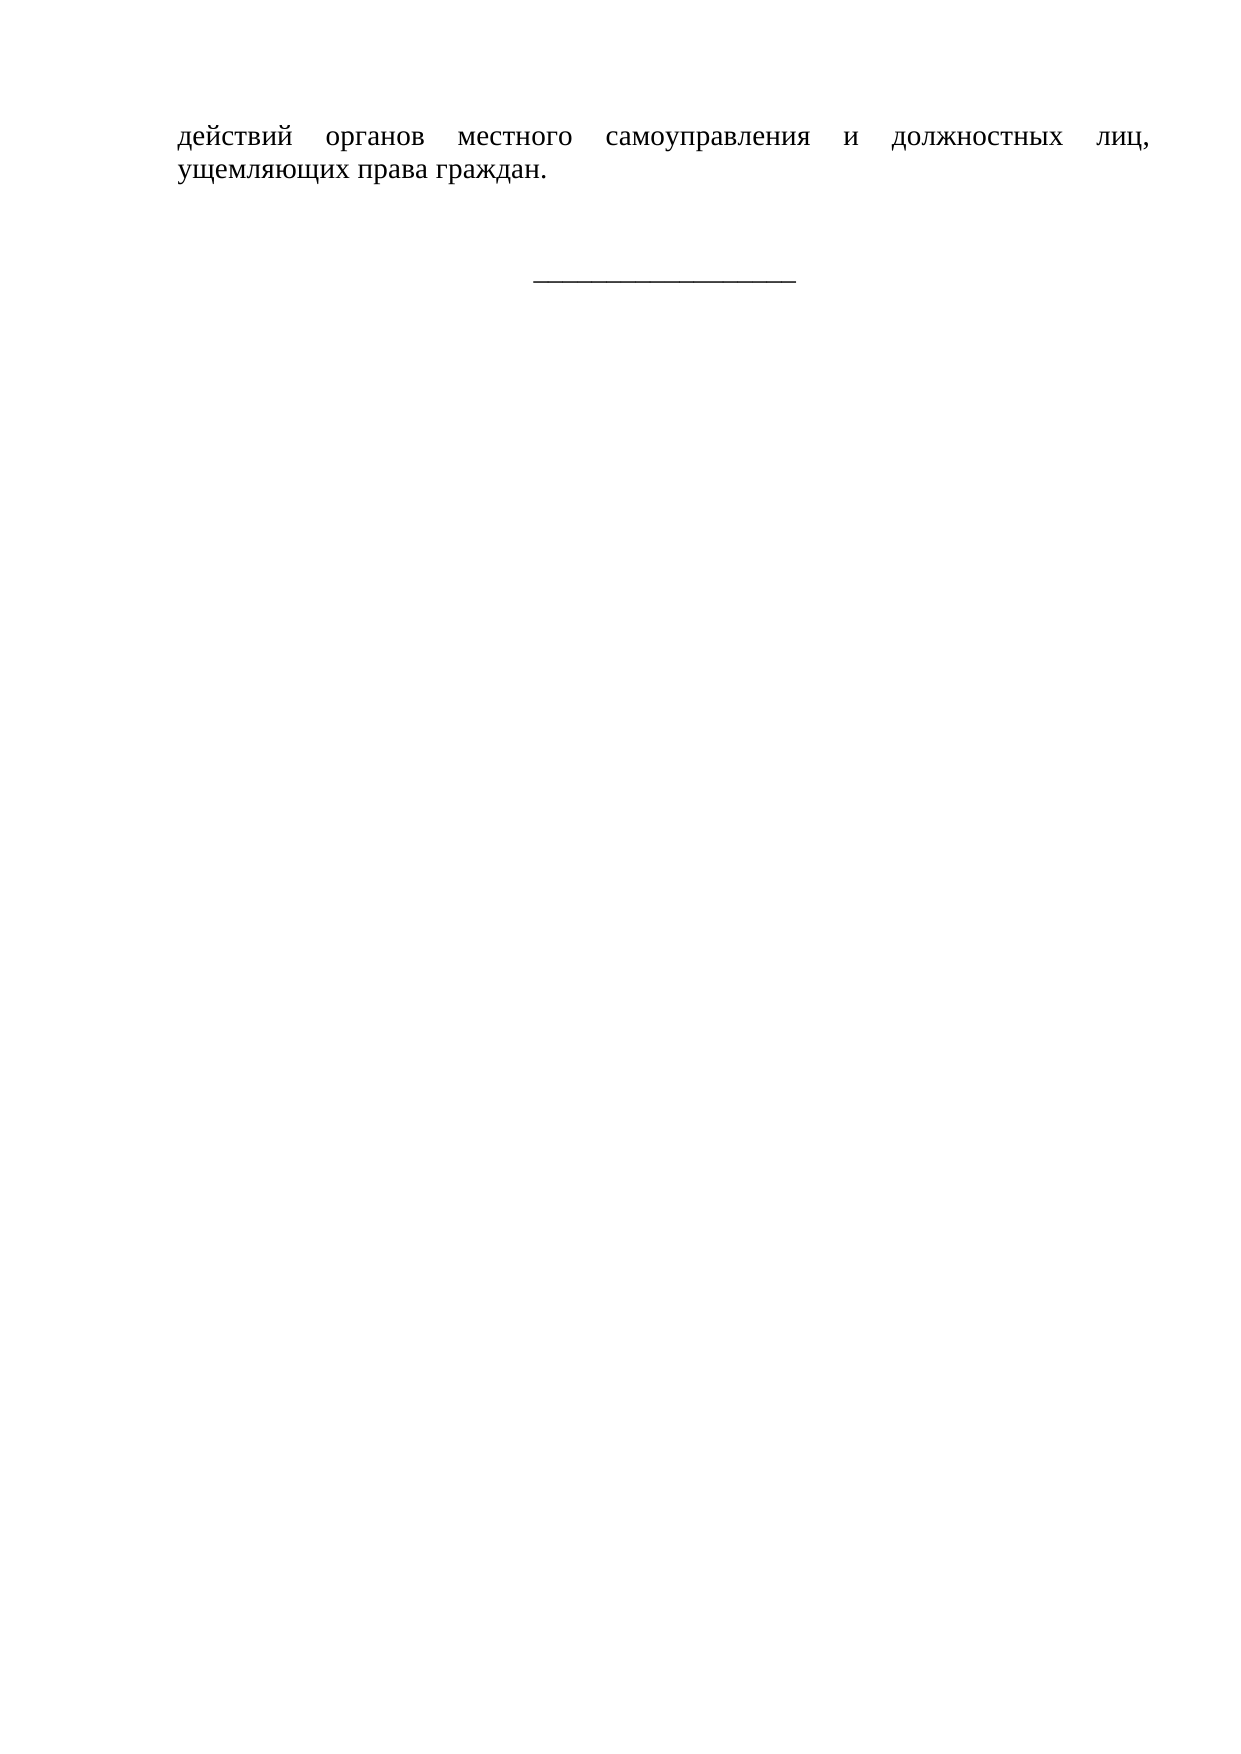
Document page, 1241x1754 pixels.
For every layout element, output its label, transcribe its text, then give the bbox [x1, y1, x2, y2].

text __________________ [177, 252, 1152, 286]
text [177, 118, 1152, 185]
